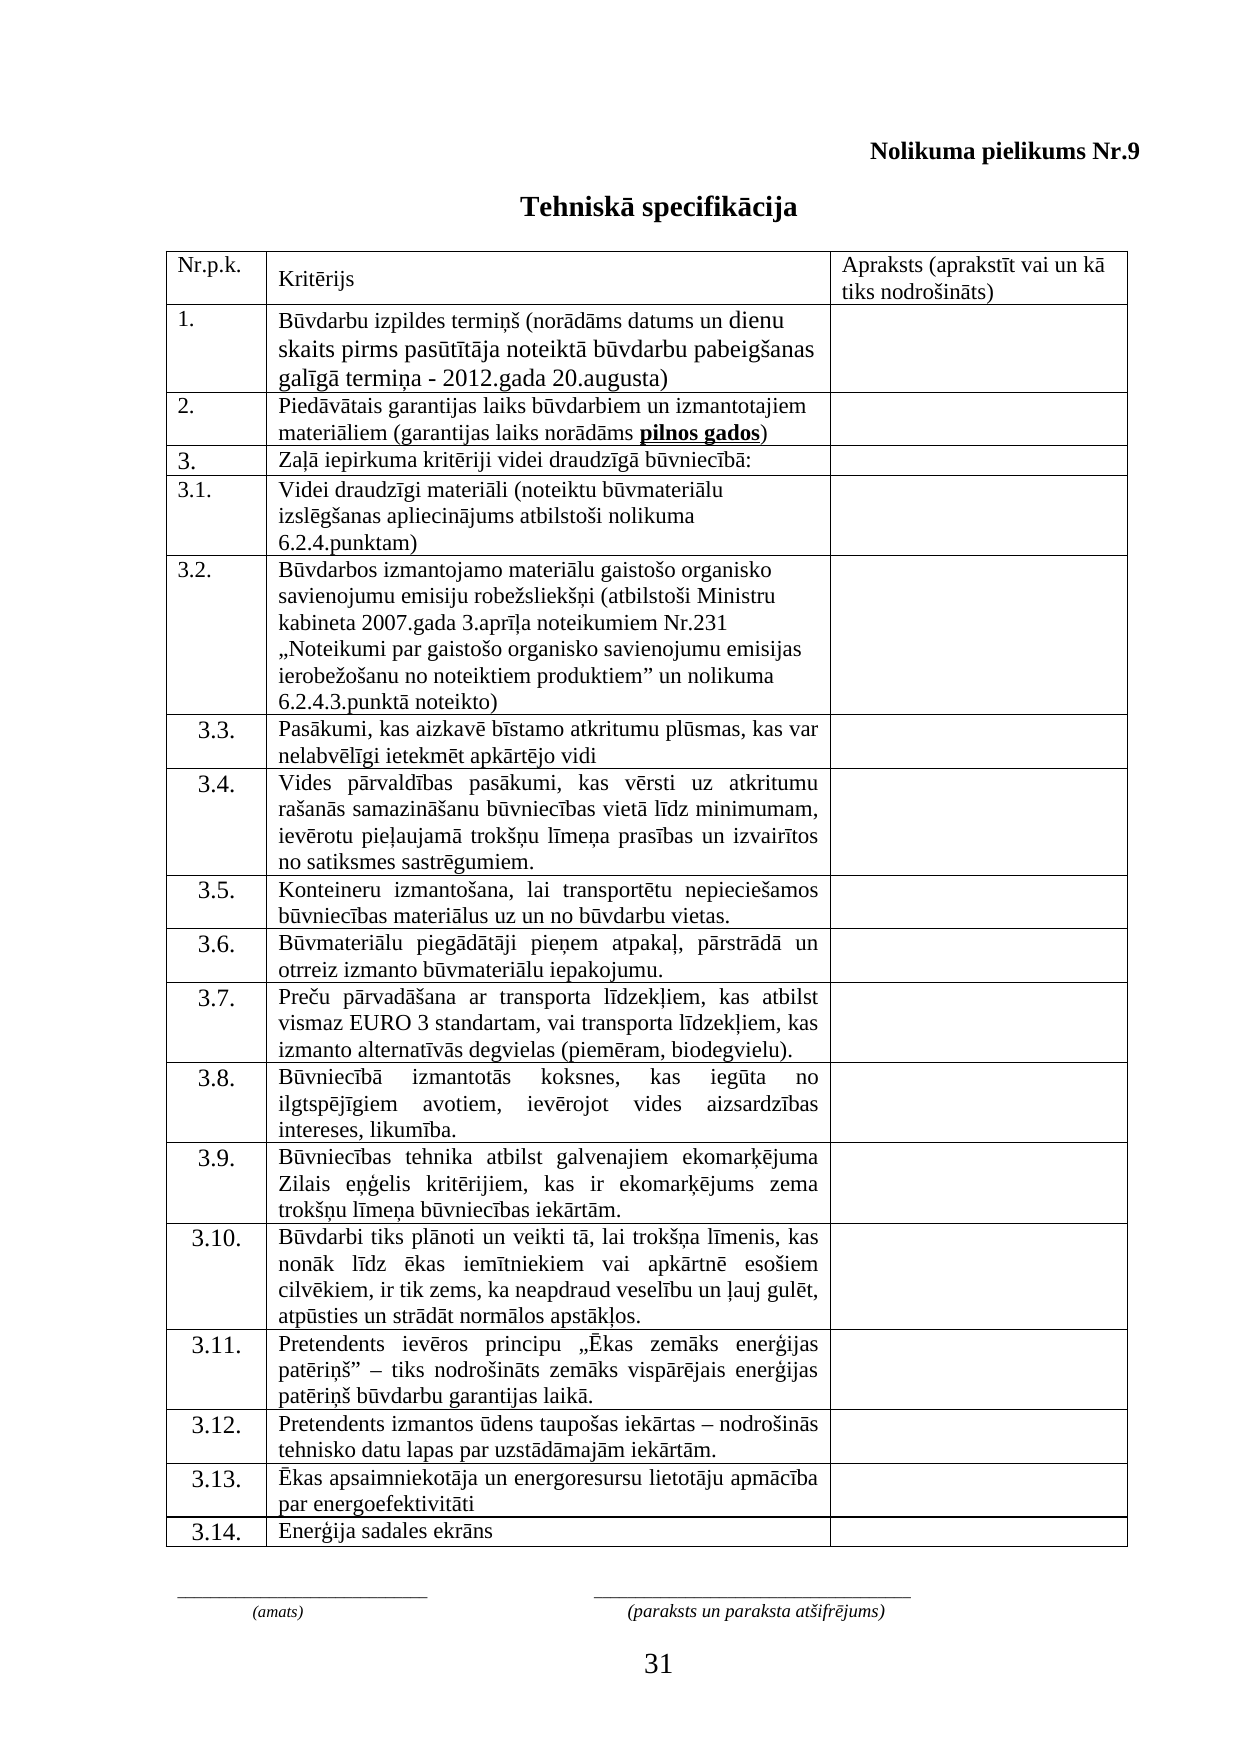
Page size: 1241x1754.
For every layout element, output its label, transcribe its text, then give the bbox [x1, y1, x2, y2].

table_cell Būvdarbi tiks plānoti un veikti tā, lai trokšņa līmenis, kas nonāk līdz ēkas iemītniekiem vai apkārtnē esošiem cilvēkiem, ir tik zems, ka neapdraud veselību un ļauj gulēt, atpūsties un strādāt normālos apstākļos. [267, 1224, 830, 1329]
table_cell Būvniecības tehnika atbilst galvenajiem ekomarķējuma Zilais eņģelis kritērijiem, kas ir ekomarķējums zema trokšņu līmeņa būvniecības iekārtām. [267, 1143, 830, 1222]
table_cell 3.9. [167, 1143, 266, 1222]
table_cell Pretendents ievēros principu „Ēkas zemāks enerģijas patēriņš” – tiks nodrošināts zemāks vispārējais enerģijas patēriņš būvdarbu garantijas laikā. [267, 1330, 830, 1409]
table_cell 3.1. [167, 476, 266, 555]
table_cell [831, 983, 1127, 1062]
table_cell [831, 1464, 1127, 1516]
table_cell [831, 715, 1127, 768]
table_header Apraksts (aprakstīt vai un kā tiks nodrošināts) [831, 252, 1127, 304]
table_cell 3.10. [167, 1224, 266, 1329]
table_cell 3.7. [167, 983, 266, 1062]
table_header Kritērijs [267, 252, 830, 304]
table_cell [831, 393, 1127, 445]
table_cell Videi draudzīgi materiāli (noteiktu būvmateriālu izslēgšanas apliecinājums atbilstoši nolikuma 6.2.4.punktam) [267, 476, 830, 555]
table_cell 3.5. [167, 876, 266, 928]
table_cell Būvniecībā izmantotās koksnes, kas iegūta no ilgtspējīgiem avotiem, ievērojot vides aizsardzības intereses, likumība. [267, 1063, 830, 1142]
table_cell Piedāvātais garantijas laiks būvdarbiem un izmantotajiem materiāliem (garantijas laiks norādāms pilnos gados) [267, 393, 830, 445]
table_cell 3.3. [167, 715, 266, 768]
text ______________________________ ______________________________________ [177, 1581, 1140, 1600]
table_cell 3.4. [167, 769, 266, 874]
table_cell Konteineru izmantošana, lai transportētu nepieciešamos būvniecības materiālus uz un no būvdarbu vietas. [267, 876, 830, 928]
table_cell 3.11. [167, 1330, 266, 1409]
text Nolikuma pielikums Nr.9 [177, 136, 1140, 165]
table_cell Enerģija sadales ekrāns [267, 1518, 830, 1546]
table_cell [831, 1143, 1127, 1222]
table_cell Zaļā iepirkuma kritēriji videi draudzīgā būvniecībā: [267, 446, 830, 475]
table_cell Vides pārvaldības pasākumi, kas vērsti uz atkritumu rašanās samazināšanu būvniecības vietā līdz minimumam, ievērotu pieļaujamā trokšņu līmeņa prasības un izvairītos no satiksmes sastrēgumiem. [267, 769, 830, 874]
table_cell 2. [167, 393, 266, 445]
table_cell Būvmateriālu piegādātāji pieņem atpakaļ, pārstrādā un otrreiz izmanto būvmateriālu iepakojumu. [267, 929, 830, 982]
table_cell 3.13. [167, 1464, 266, 1516]
table_cell 3. [167, 446, 266, 475]
table_cell [831, 1410, 1127, 1463]
text Tehniskā specifikācija [177, 189, 1140, 222]
table_cell 3.8. [167, 1063, 266, 1142]
table_cell 1. [167, 305, 266, 392]
table_cell [831, 305, 1127, 392]
table_cell Būvdarbos izmantojamo materiālu gaistošo organisko savienojumu emisiju robežsliekšņi (atbilstoši Ministru kabineta 2007.gada 3.aprīļa noteikumiem Nr.231 „Noteikumi par gaistošo organisko savienojumu emisijas ierobežošanu no noteiktiem produktiem” un nolikuma 6.2.4.3.punktā noteikto) [267, 556, 830, 714]
table_cell Pretendents izmantos ūdens taupošas iekārtas – nodrošinās tehnisko datu lapas par uzstādāmajām iekārtām. [267, 1410, 830, 1463]
table_cell 3.6. [167, 929, 266, 982]
table_cell Pasākumi, kas aizkavē bīstamo atkritumu plūsmas, kas var nelabvēlīgi ietekmēt apkārtējo vidi [267, 715, 830, 768]
table_cell [831, 929, 1127, 982]
table_cell 3.2. [167, 556, 266, 714]
table_cell [831, 476, 1127, 555]
table_cell [831, 1063, 1127, 1142]
table_cell 3.12. [167, 1410, 266, 1463]
table_cell Būvdarbu izpildes termiņš (norādāms datums un dienu skaits pirms pasūtītāja noteiktā būvdarbu pabeigšanas galīgā termiņa - 2012.gada 20.augusta) [267, 305, 830, 392]
table_cell 3.14. [167, 1518, 266, 1546]
table_cell [831, 1518, 1127, 1546]
text (amats) (paraksts un paraksta atšifrējums) [177, 1600, 1140, 1622]
table_cell [831, 1330, 1127, 1409]
table_cell [831, 446, 1127, 475]
table_cell [831, 556, 1127, 714]
table_cell [831, 876, 1127, 928]
table_cell [831, 769, 1127, 874]
table_header Nr.p.k. [167, 252, 266, 304]
table_cell [831, 1224, 1127, 1329]
table_cell Ēkas apsaimniekotāja un energoresursu lietotāju apmācība par energoefektivitāti [267, 1464, 830, 1516]
table_cell Preču pārvadāšana ar transporta līdzekļiem, kas atbilst vismaz EURO 3 standartam, vai transporta līdzekļiem, kas izmanto alternatīvās degvielas (piemēram, biodegvielu). [267, 983, 830, 1062]
